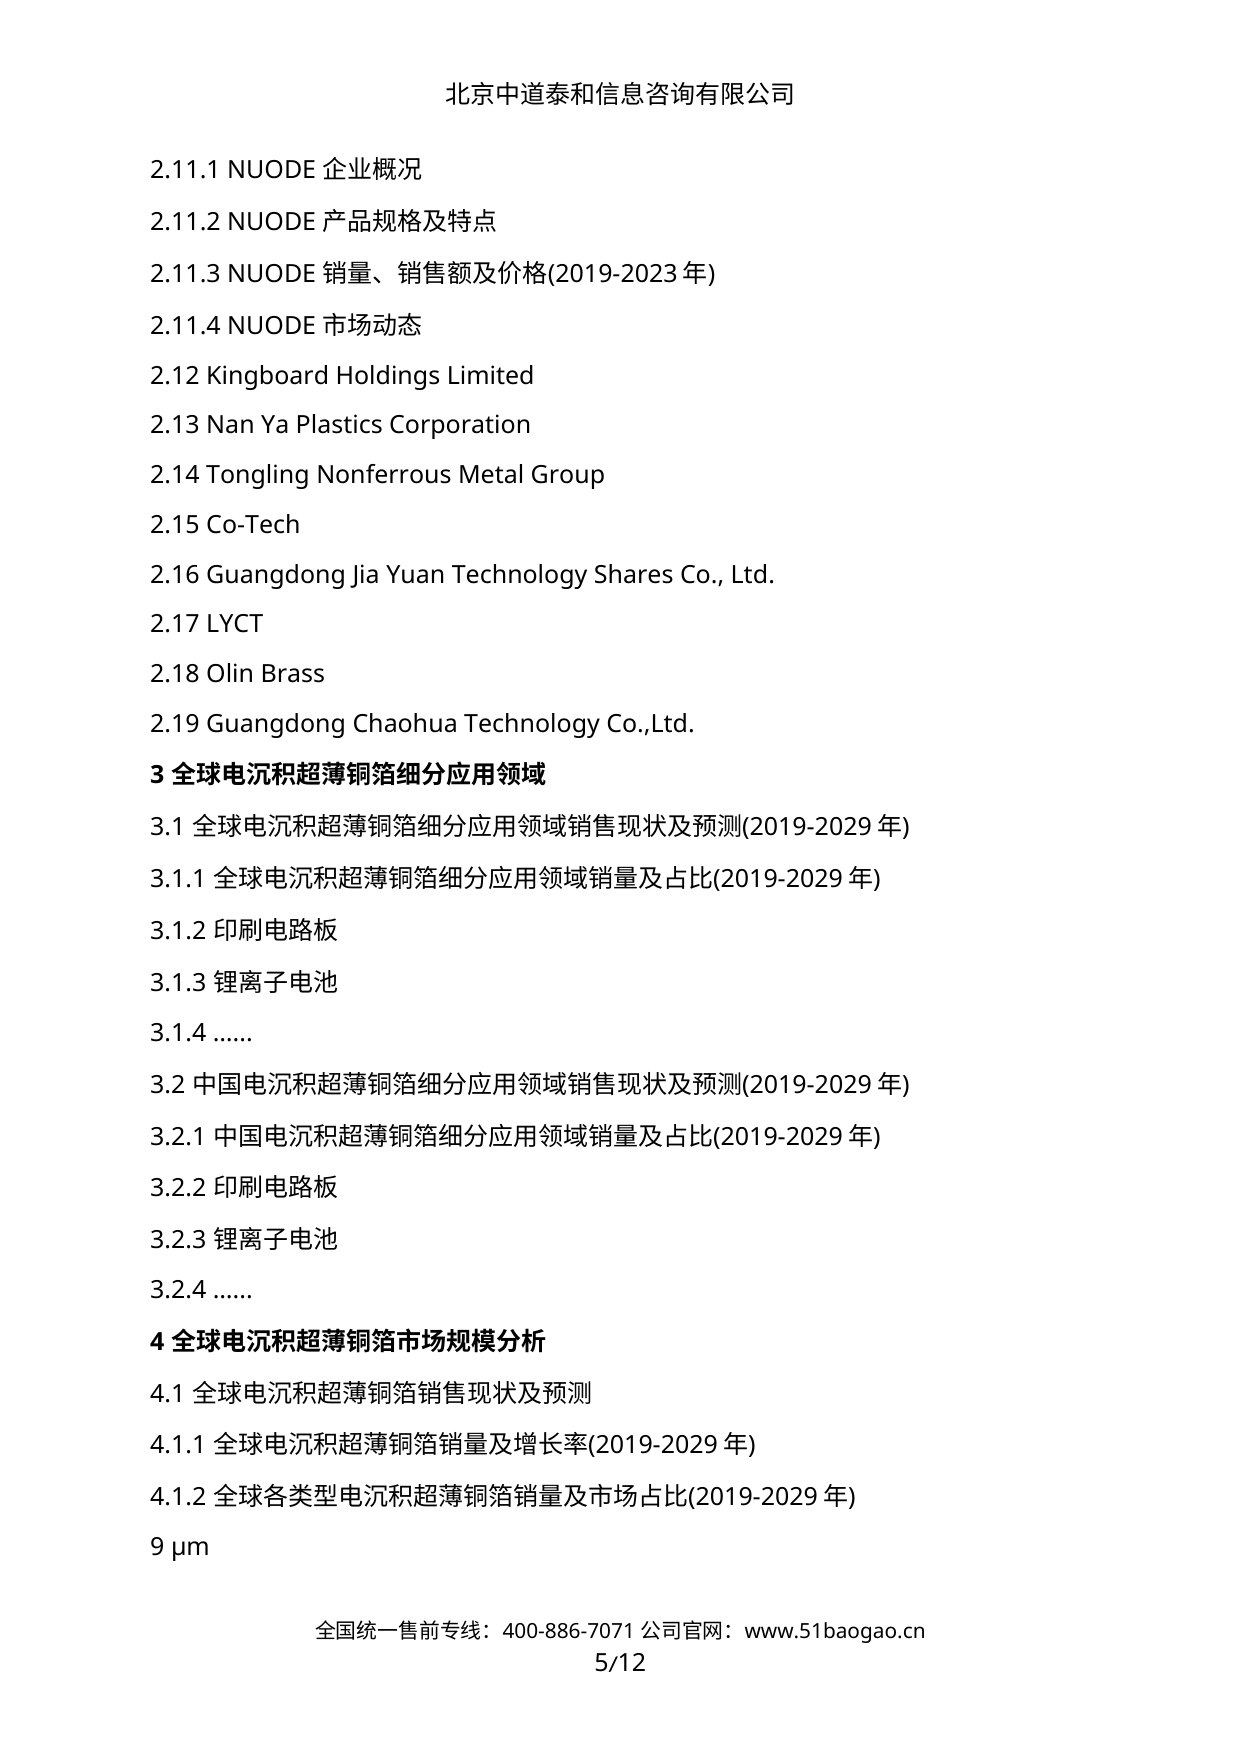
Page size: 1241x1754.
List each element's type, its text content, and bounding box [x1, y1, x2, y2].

text 4.1 全球电沉积超薄铜箔销售现状及预测 [150, 1373, 1090, 1409]
text 2.13 Nan Ya Plastics Corporation [150, 407, 1090, 441]
text 3.1 全球电沉积超薄铜箔细分应用领域销售现状及预测(2019-2029年) [150, 807, 1090, 843]
text 3.2.3 锂离子电池 [150, 1220, 1090, 1256]
text 4 全球电沉积超薄铜箔市场规模分析 [150, 1321, 1090, 1357]
text 2.11.3 NUODE 销量、销售额及价格(2019-2023年) [150, 254, 1090, 290]
text 2.11.4 NUODE 市场动态 [150, 306, 1090, 342]
text 3.2.2 印刷电路板 [150, 1168, 1090, 1204]
text 4.1.1 全球电沉积超薄铜箔销量及增长率(2019-2029年) [150, 1425, 1090, 1461]
text 2.11.1 NUODE 企业概况 [150, 150, 1090, 186]
text 3.1.2 印刷电路板 [150, 911, 1090, 947]
text 2.19 Guangdong Chaohua Technology Co.,Ltd. [150, 705, 1090, 739]
text 9 μm [150, 1529, 1090, 1563]
text 4.1.2 全球各类型电沉积超薄铜箔销量及市场占比(2019-2029年) [150, 1477, 1090, 1513]
text 2.12 Kingboard Holdings Limited [150, 357, 1090, 392]
text 2.16 Guangdong Jia Yuan Technology Shares Co., Ltd. [150, 556, 1090, 590]
text 2.11.2 NUODE 产品规格及特点 [150, 202, 1090, 238]
text 3.1.4 …... [150, 1014, 1090, 1048]
text 3.1.3 锂离子电池 [150, 962, 1090, 999]
text 3.2.4 …... [150, 1272, 1090, 1306]
text 2.14 Tongling Nonferrous Metal Group [150, 457, 1090, 491]
text 3.2 中国电沉积超薄铜箔细分应用领域销售现状及预测(2019-2029年) [150, 1064, 1090, 1100]
text 2.17 LYCT [150, 606, 1090, 640]
text 3.1.1 全球电沉积超薄铜箔细分应用领域销量及占比(2019-2029年) [150, 859, 1090, 895]
text 3.2.1 中国电沉积超薄铜箔细分应用领域销量及占比(2019-2029年) [150, 1116, 1090, 1152]
text 3 全球电沉积超薄铜箔细分应用领域 [150, 755, 1090, 791]
text 2.15 Co-Tech [150, 507, 1090, 541]
text 2.18 Olin Brass [150, 656, 1090, 690]
